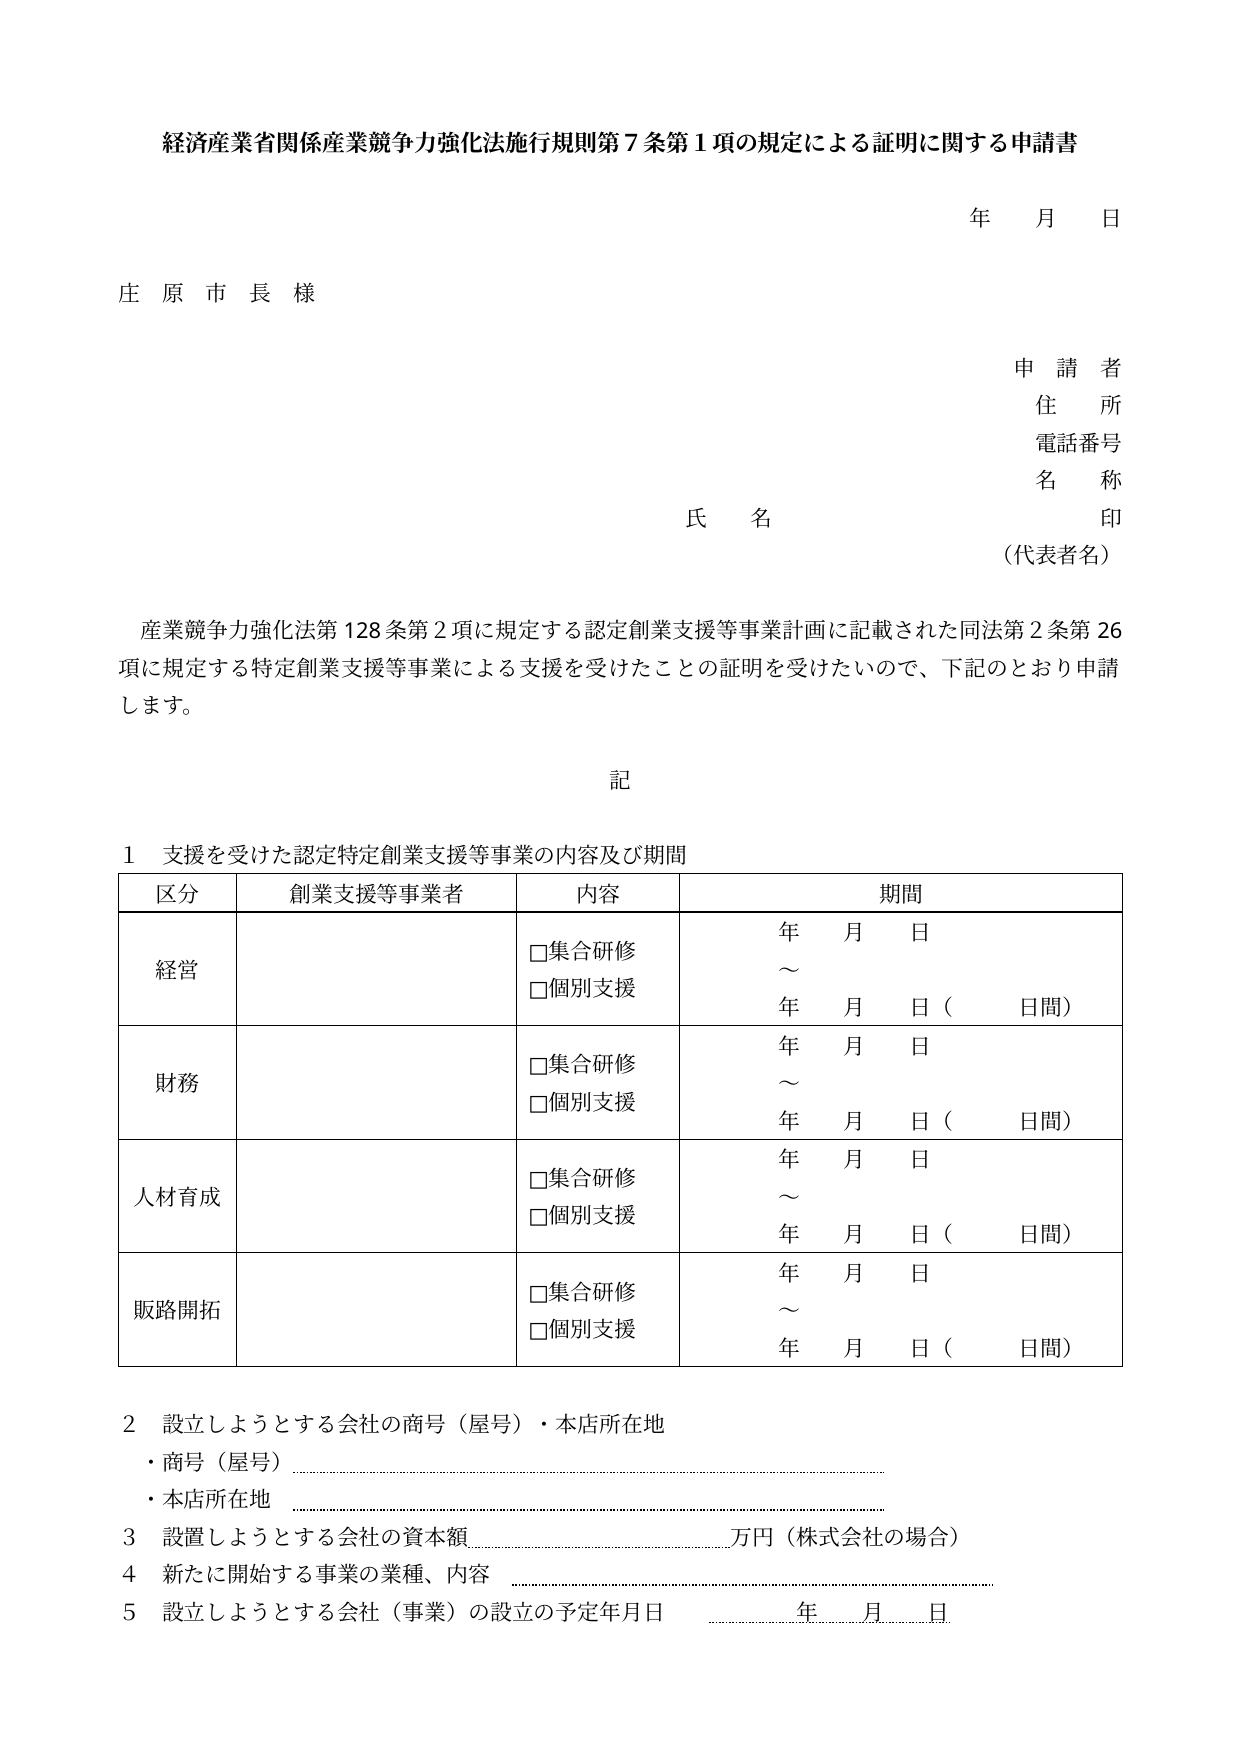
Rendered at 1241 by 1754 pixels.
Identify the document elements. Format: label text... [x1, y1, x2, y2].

text 氏 名 印 [118, 498, 1122, 535]
table_header 期間 [680, 874, 1122, 911]
table_cell 販路開拓 [119, 1253, 236, 1366]
table_cell 経営 [119, 913, 236, 1025]
text ・本店所在地 [118, 1479, 1122, 1517]
text 住 所 [118, 385, 1122, 423]
table_cell 年 月 日 ～ 年 月 日（ 日間） [680, 1253, 1122, 1366]
text ２ 設立しようとする会社の商号（屋号）・本店所在地 [118, 1404, 1122, 1442]
table_cell [237, 1140, 516, 1252]
table_cell [237, 1253, 516, 1366]
table_cell 年 月 日 ～ 年 月 日（ 日間） [680, 913, 1122, 1025]
table_cell 人材育成 [119, 1140, 236, 1252]
text 名 称 [118, 460, 1122, 498]
table_cell [237, 913, 516, 1025]
table_cell 年 月 日 ～ 年 月 日（ 日間） [680, 1026, 1122, 1138]
table_cell 財務 [119, 1026, 236, 1138]
text １ 支援を受けた認定特定創業支援等事業の内容及び期間 [118, 835, 1122, 873]
text 年 月 日 [118, 198, 1122, 235]
text 電話番号 [118, 423, 1122, 460]
table_cell □集合研修 □個別支援 [517, 1026, 679, 1138]
table_header 区分 [119, 874, 236, 911]
table_cell □集合研修 □個別支援 [517, 913, 679, 1025]
text ４ 新たに開始する事業の業種、内容 [118, 1554, 1122, 1592]
text ５ 設立しようとする会社（事業）の設立の予定年月日 年 月 日 [118, 1592, 1122, 1629]
text ・商号（屋号） [118, 1442, 1122, 1479]
table_header 創業支援等事業者 [237, 874, 516, 911]
text 産業競争力強化法第128条第２項に規定する認定創業支援等事業計画に記載された同法第２条第26項に規定する特定創業支援等事業による支援を受けたことの証明を受けたいので、下記のとおり申請します。 [118, 610, 1122, 723]
text ３ 設置しようとする会社の資本額 万円（株式会社の場合） [118, 1517, 1122, 1554]
table_header 内容 [517, 874, 679, 911]
subtitle 記 [118, 760, 1122, 798]
text 申 請 者 [118, 348, 1122, 385]
text 庄 原 市 長 様 [118, 273, 1122, 310]
text 経済産業省関係産業競争力強化法施行規則第７条第１項の規定による証明に関する申請書 [118, 123, 1122, 160]
table_cell 年 月 日 ～ 年 月 日（ 日間） [680, 1140, 1122, 1252]
table_cell □集合研修 □個別支援 [517, 1140, 679, 1252]
table_cell [237, 1026, 516, 1138]
table_cell □集合研修 □個別支援 [517, 1253, 679, 1366]
text （代表者名） [118, 535, 1122, 573]
